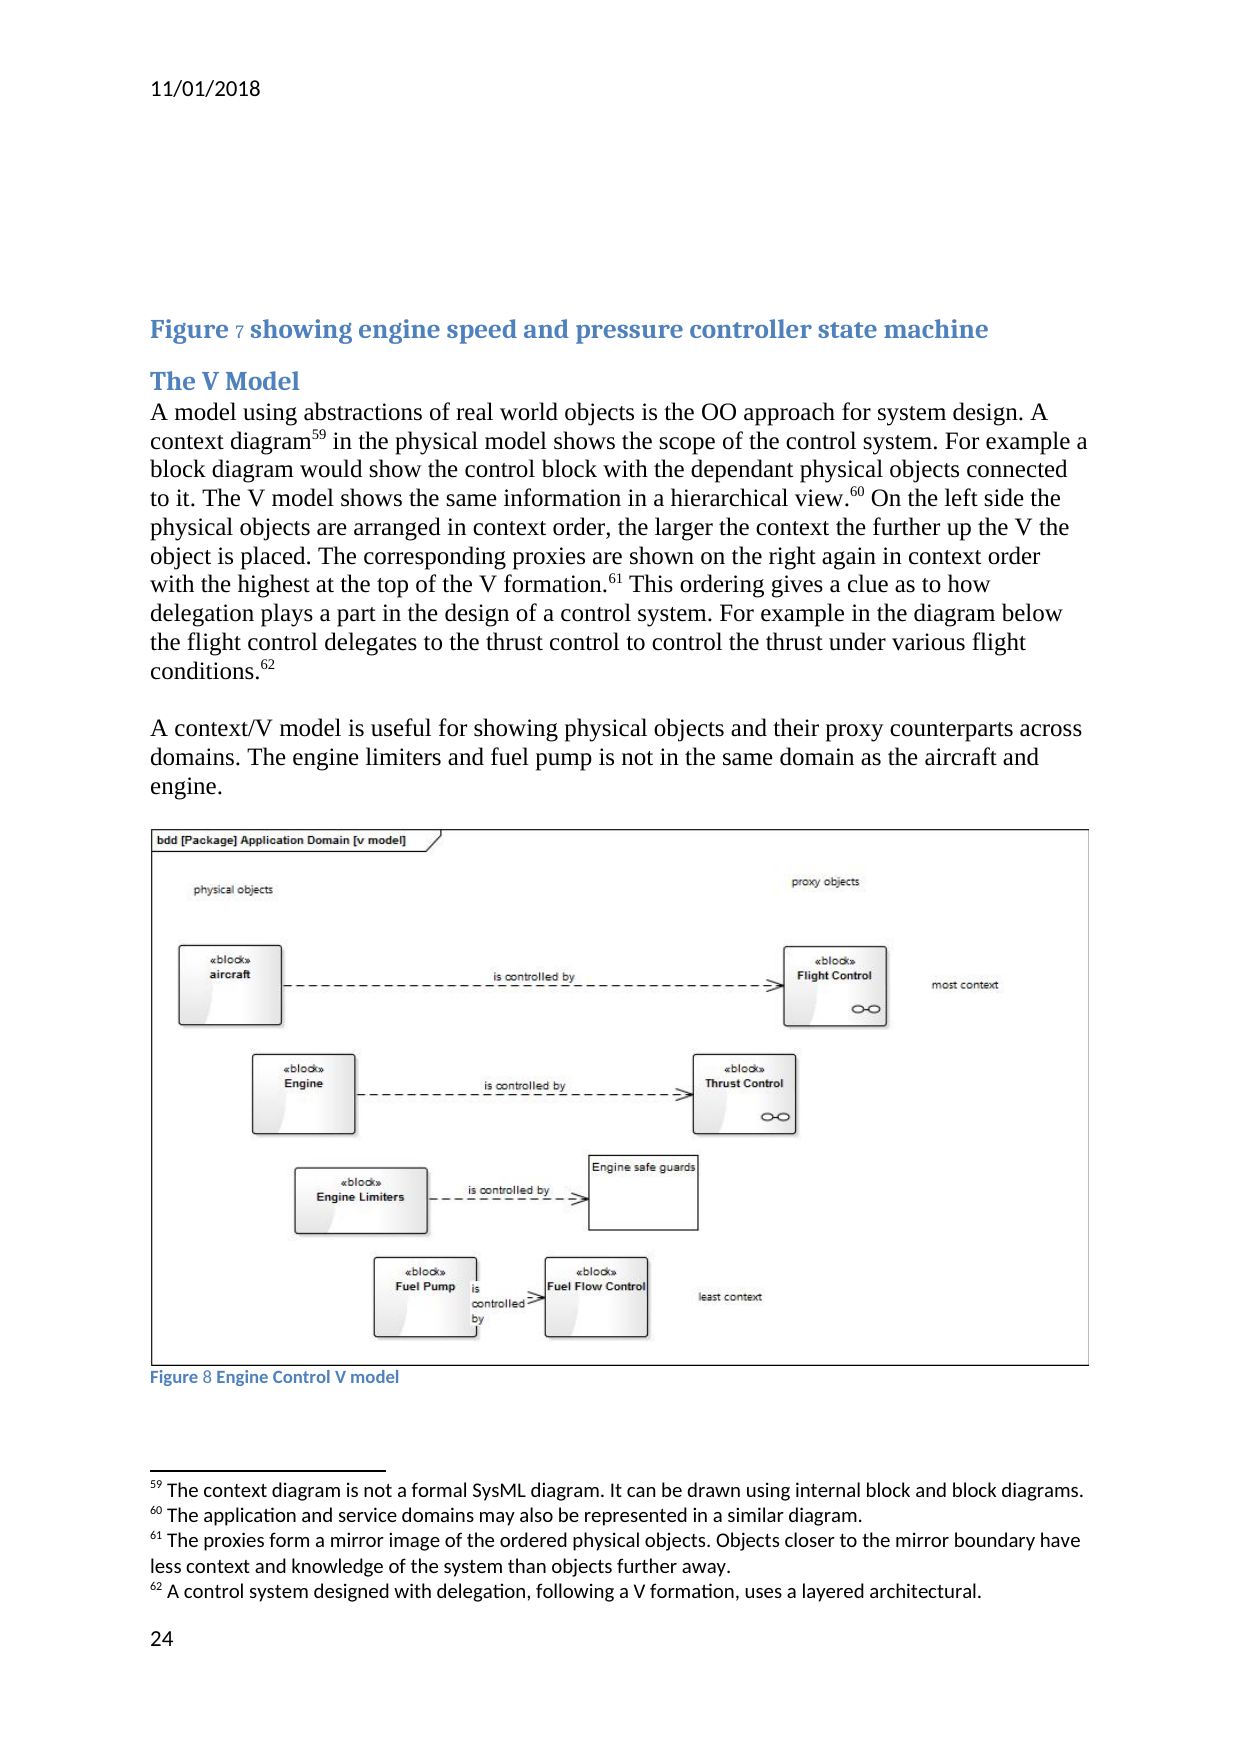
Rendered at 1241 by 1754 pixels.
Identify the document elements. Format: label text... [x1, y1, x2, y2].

subtitle The V Model [150, 366, 1090, 397]
subtitle Figure 7 showing engine speed and pressure controller state machine [150, 314, 1090, 345]
text A model using abstractions of real world objects is the OO approach for system design. A context diagram in the physical model shows the scope of the control system. For example a block diagram would show the control block with the dependant physical objects connected to it. The V model shows the same information in a hierarchical view. On the left side the physical objects are arranged in context order, the larger the context the further up the V the object is placed. The corresponding proxies are shown on the right again in context order with the highest at the top of the V formation. This ordering gives a clue as to how delegation plays a part in the design of a control system. For example in the diagram below the flight control delegates to the thrust control to control the thrust under various flight conditions. [150, 397, 1090, 684]
text A context/V model is useful for showing physical objects and their proxy counterparts across domains. The engine limiters and fuel pump is not in the same domain as the aircraft and engine. [150, 713, 1090, 799]
picture [150, 828, 1089, 1366]
text Figure 8 Engine Control V model [150, 1366, 1090, 1389]
